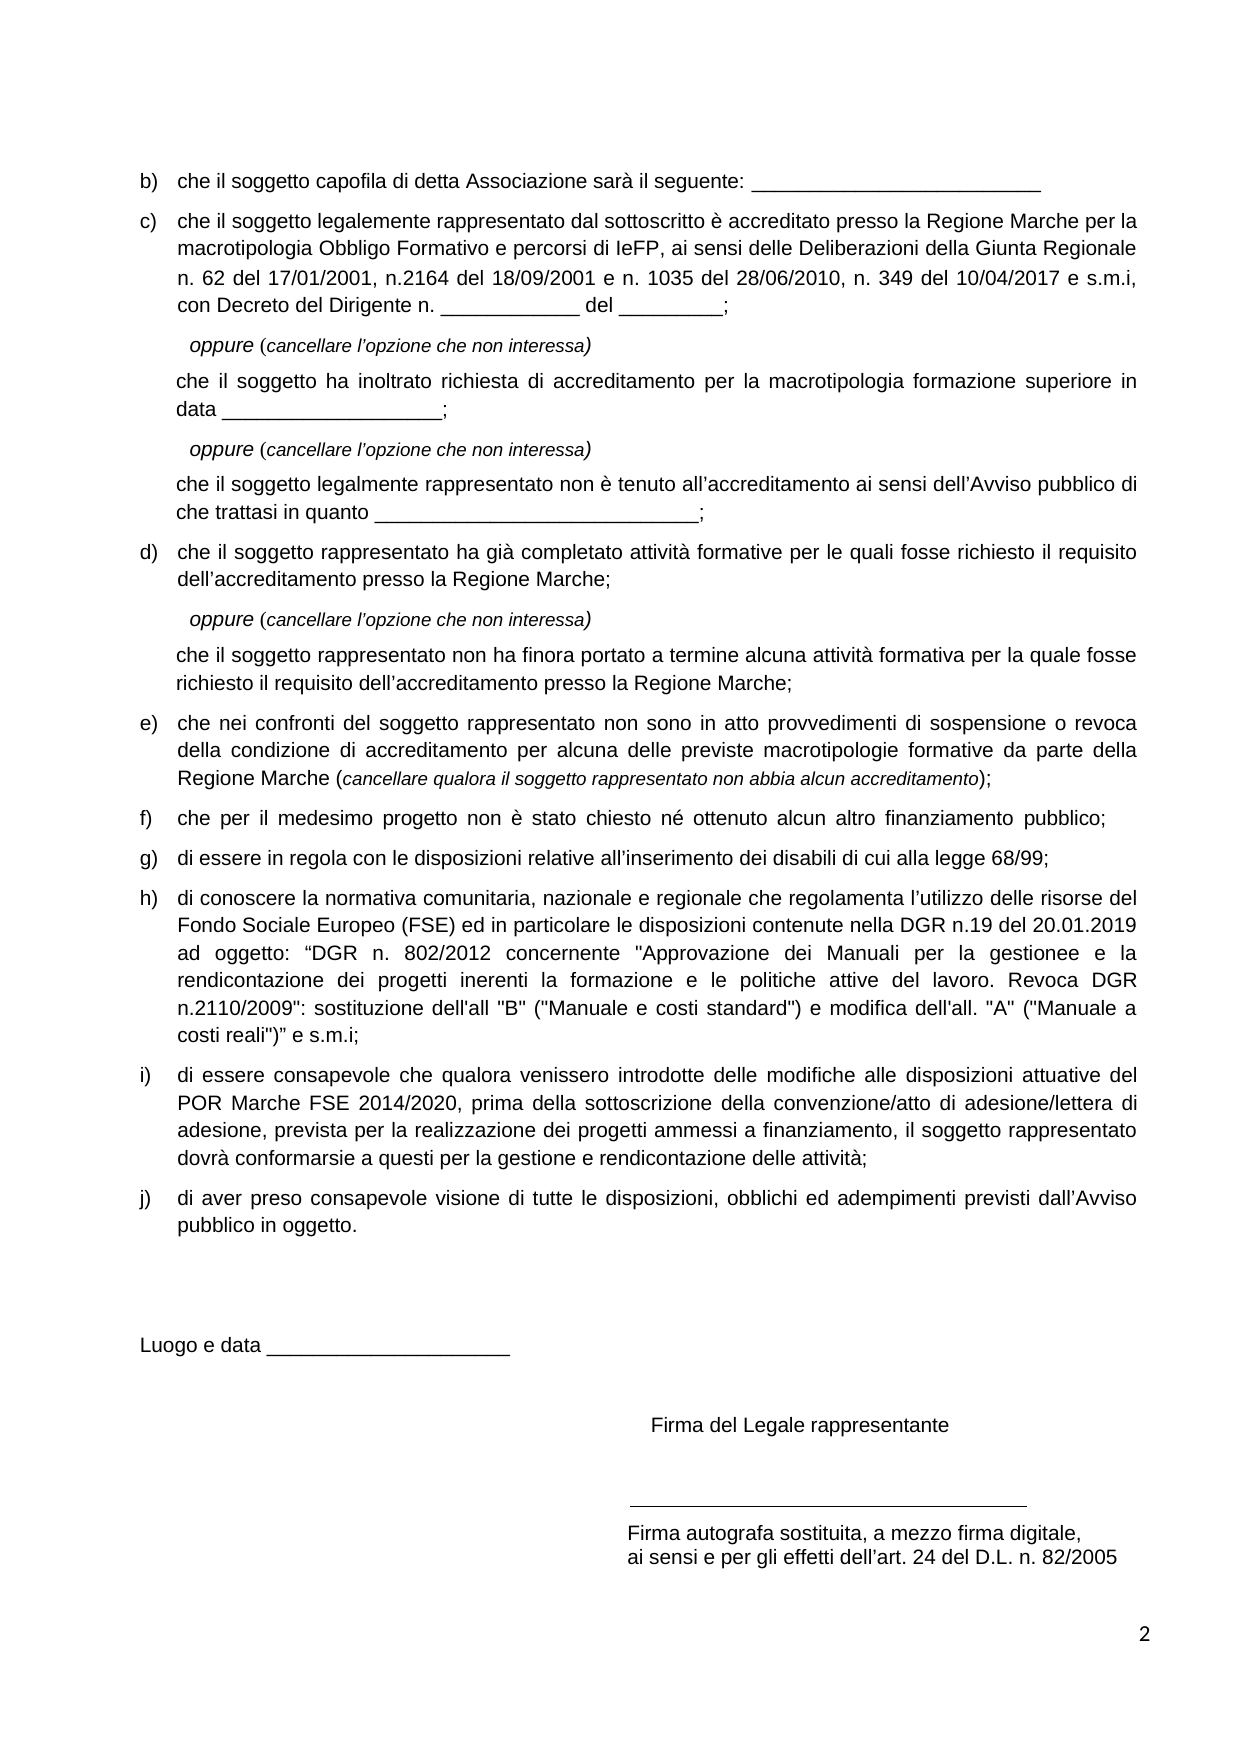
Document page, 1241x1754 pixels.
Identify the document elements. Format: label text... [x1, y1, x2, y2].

text ai sensi e per gli effetti dell’art. 24 del D.L. n. 82/2005 [552, 1545, 1150, 1569]
list di essere consapevole che qualora venissero introdotte delle modifiche alle disposizioni attuative del POR Marche FSE 2014/2020, prima della sottoscrizione della convenzione/atto di adesione/lettera di adesione, prevista per la realizzazione dei progetti ammessi a finanziamento, il soggetto rappresentato dovrà conformarsie a questi per la gestione e rendicontazione delle attività; [139, 1063, 1138, 1169]
text oppure (cancellare l’opzione che non interessa) [189, 607, 1138, 631]
text Firma autografa sostituita, a mezzo firma digitale, [552, 1521, 1150, 1545]
text Firma del Legale rappresentante [622, 1413, 1086, 1437]
text che il soggetto legalmente rappresentato non è tenuto all’accreditamento ai sensi dell’Avviso pubblico di che trattasi in quanto ____________________________; [176, 472, 1138, 524]
text che il soggetto rappresentato non ha finora portato a termine alcuna attività formativa per la quale fosse richiesto il requisito dell’accreditamento presso la Regione Marche; [176, 643, 1138, 694]
list di conoscere la normativa comunitaria, nazionale e regionale che regolamenta l’utilizzo delle risorse del Fondo Sociale Europeo (FSE) ed in particolare le disposizioni contenute nella DGR n.19 del 20.01.2019 ad oggetto: “DGR n. 802/2012 concernente "Approvazione dei Manuali per la gestionee e la rendicontazione dei progetti inerenti la formazione e le politiche attive del lavoro. Revoca DGR n.2110/2009": sostituzione dell'all "B" ("Manuale e costi standard") e modifica dell'all. "A" ("Manuale a costi reali")” e s.m.i; [139, 886, 1138, 1047]
list che il soggetto legalemente rappresentato dal sottoscritto è accreditato presso la Regione Marche per la macrotipologia Obbligo Formativo e percorsi di IeFP, ai sensi delle Deliberazioni della Giunta Regionale n. 62 del 17/01/2001, n.2164 del 18/09/2001 e n. 1035 del 28/06/2010, n. 349 del 10/04/2017 e s.m.i, con Decreto del Dirigente n. ____________ del _________; [139, 208, 1138, 317]
text che il soggetto ha inoltrato richiesta di accreditamento per la macrotipologia formazione superiore in data ___________________; [176, 369, 1138, 421]
list che il soggetto capofila di detta Associazione sarà il seguente: _________________________ [139, 168, 1138, 192]
list di essere in regola con le disposizioni relative all’inserimento dei disabili di cui alla legge 68/99; [139, 846, 1138, 869]
list di aver preso consapevole visione di tutte le disposizioni, obblichi ed adempimenti previsti dall’Avviso pubblico in oggetto. [139, 1186, 1138, 1237]
text oppure (cancellare l’opzione che non interessa) [189, 333, 1138, 357]
text oppure (cancellare l’opzione che non interessa) [189, 437, 1138, 461]
list che per il medesimo progetto non è stato chiesto né ottenuto alcun altro finanziamento pubblico; [139, 806, 1138, 829]
list che nei confronti del soggetto rappresentato non sono in atto provvedimenti di sospensione o revoca della condizione di accreditamento per alcuna delle previste macrotipologie formative da parte della Regione Marche (cancellare qualora il soggetto rappresentato non abbia alcun accreditamento); [139, 711, 1138, 789]
text Luogo e data _____________________ [139, 1333, 1138, 1357]
list che il soggetto rappresentato ha già completato attività formative per le quali fosse richiesto il requisito dell’accreditamento presso la Regione Marche; [139, 540, 1138, 591]
